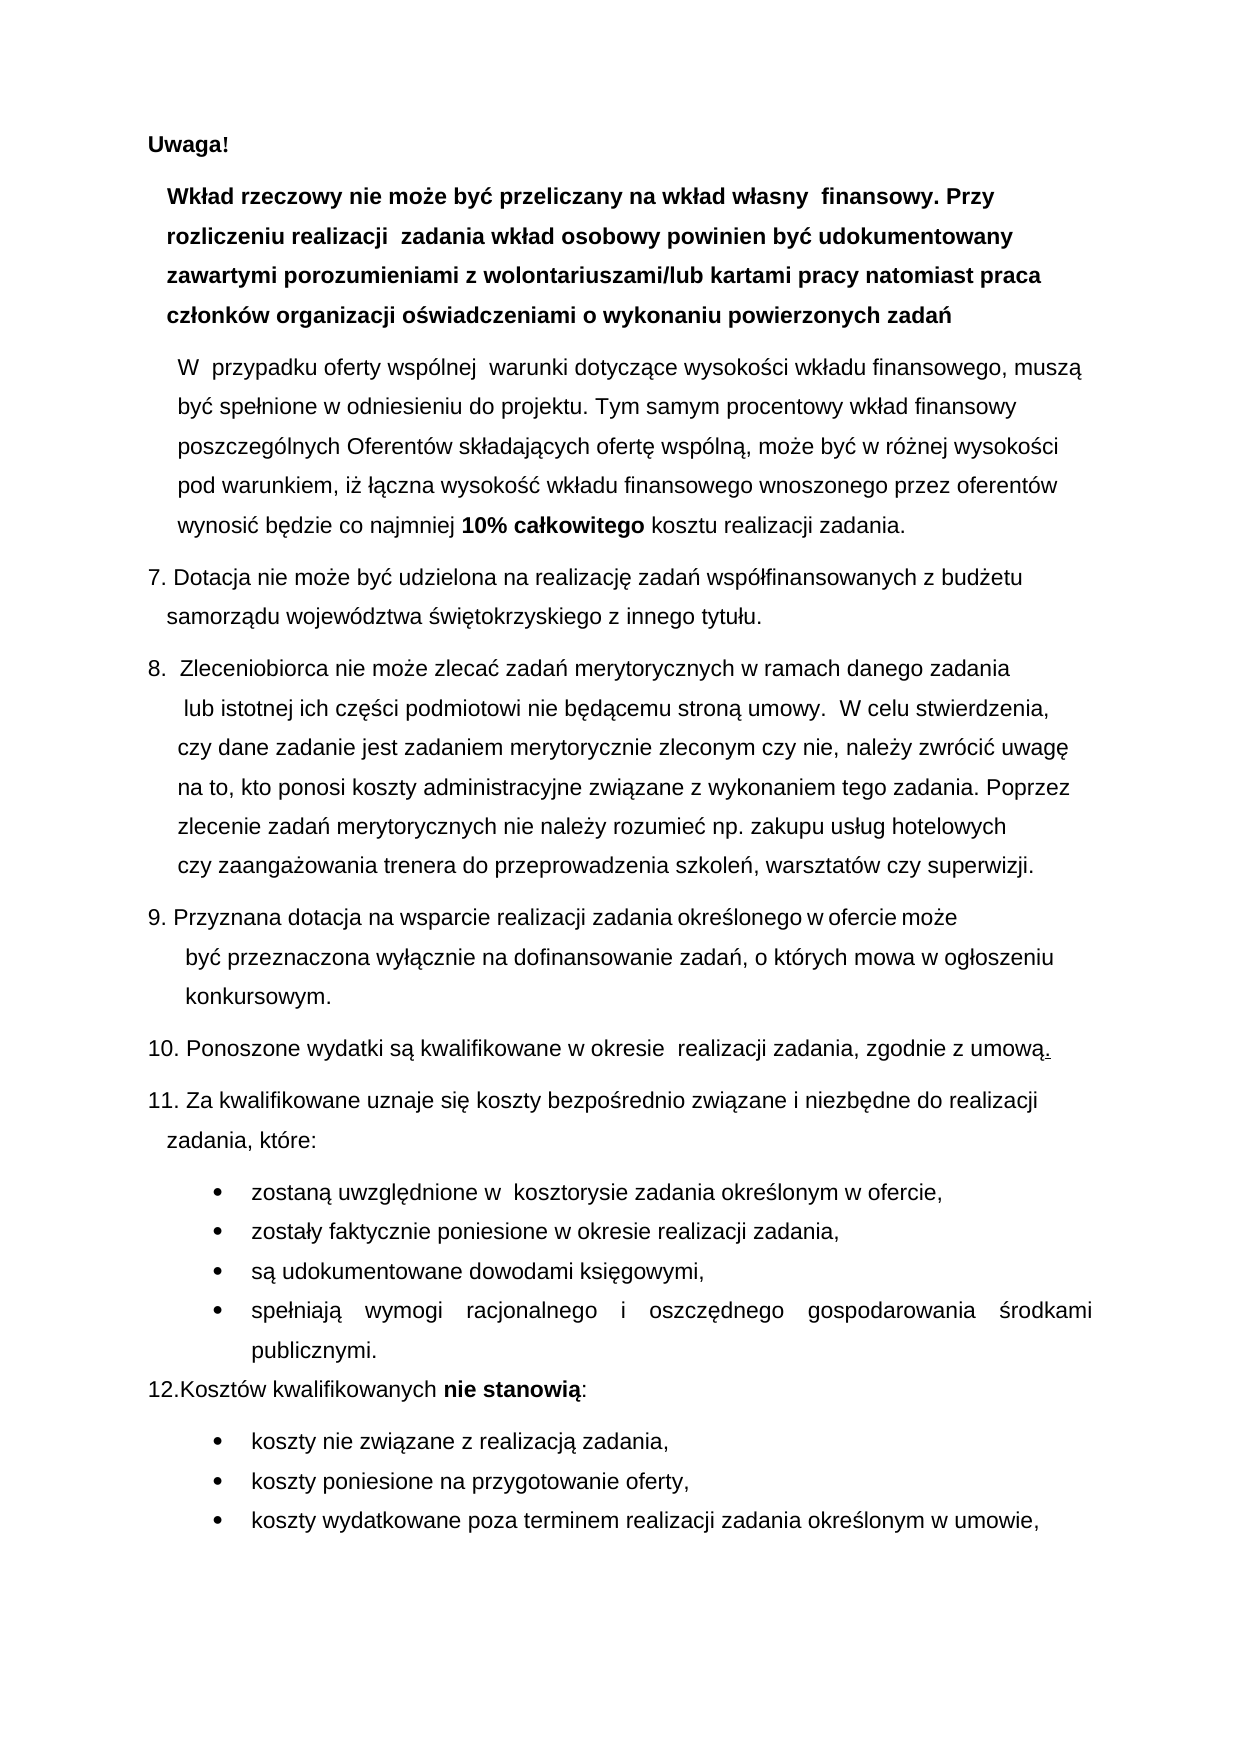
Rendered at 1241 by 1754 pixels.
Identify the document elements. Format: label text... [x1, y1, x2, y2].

list koszty nie związane z realizacją zadania, [214, 1428, 1092, 1454]
text 9. Przyznana dotacja na wsparcie realizacji zadania określonego w ofercie może być przeznaczona wyłącznie na dofinansowanie zadań, o których mowa w ogłoszeniu konkursowym. [148, 904, 1092, 1010]
text 11. Za kwalifikowane uznaje się koszty bezpośrednio związane i niezbędne do realizacji zadania, które: [148, 1087, 1092, 1153]
list spełniają wymogi racjonalnego i oszczędnego gospodarowania środkami publicznymi. [214, 1297, 1092, 1363]
text W przypadku oferty wspólnej warunki dotyczące wysokości wkładu finansowego, muszą być spełnione w odniesieniu do projektu. Tym samym procentowy wkład finansowy poszczególnych Oferentów składających ofertę wspólną, może być w różnej wysokości pod warunkiem, iż łączna wysokość wkładu finansowego wnoszonego przez oferentów wynosić będzie co najmniej 10% całkowitego kosztu realizacji zadania. [177, 354, 1092, 538]
text Uwaga! [148, 131, 1092, 157]
text 12.Kosztów kwalifikowanych nie stanowią: [148, 1376, 1092, 1402]
list są udokumentowane dowodami księgowymi, [214, 1258, 1092, 1284]
text 7. Dotacja nie może być udzielona na realizację zadań współfinansowanych z budżetu samorządu województwa świętokrzyskiego z innego tytułu. [148, 563, 1092, 629]
text Wkład rzeczowy nie może być przeliczany na wkład własny finansowy. Przy rozliczeniu realizacji zadania wkład osobowy powinien być udokumentowany zawartymi porozumieniami z wolontariuszami/lub kartami pracy natomiast praca członków organizacji oświadczeniami o wykonaniu powierzonych zadań [148, 183, 1092, 328]
list koszty poniesione na przygotowanie oferty, [214, 1468, 1092, 1494]
text 10. Ponoszone wydatki są kwalifikowane w okresie realizacji zadania, zgodnie z umową. [148, 1035, 1092, 1062]
list zostały faktycznie poniesione w okresie realizacji zadania, [214, 1218, 1092, 1244]
list zostaną uwzględnione w kosztorysie zadania określonym w ofercie, [214, 1179, 1092, 1205]
text 8. Zleceniobiorca nie może zlecać zadań merytorycznych w ramach danego zadania lub istotnej ich części podmiotowi nie będącemu stroną umowy. W celu stwierdzenia, czy dane zadanie jest zadaniem merytorycznie zleconym czy nie, należy zwrócić uwagę na to, kto ponosi koszty administracyjne związane z wykonaniem tego zadania. Poprzez zlecenie zadań merytorycznych nie należy rozumieć np. zakupu usług hotelowych czy zaangażowania trenera do przeprowadzenia szkoleń, warsztatów czy superwizji. [148, 655, 1092, 879]
list koszty wydatkowane poza terminem realizacji zadania określonym w umowie, [214, 1507, 1092, 1533]
